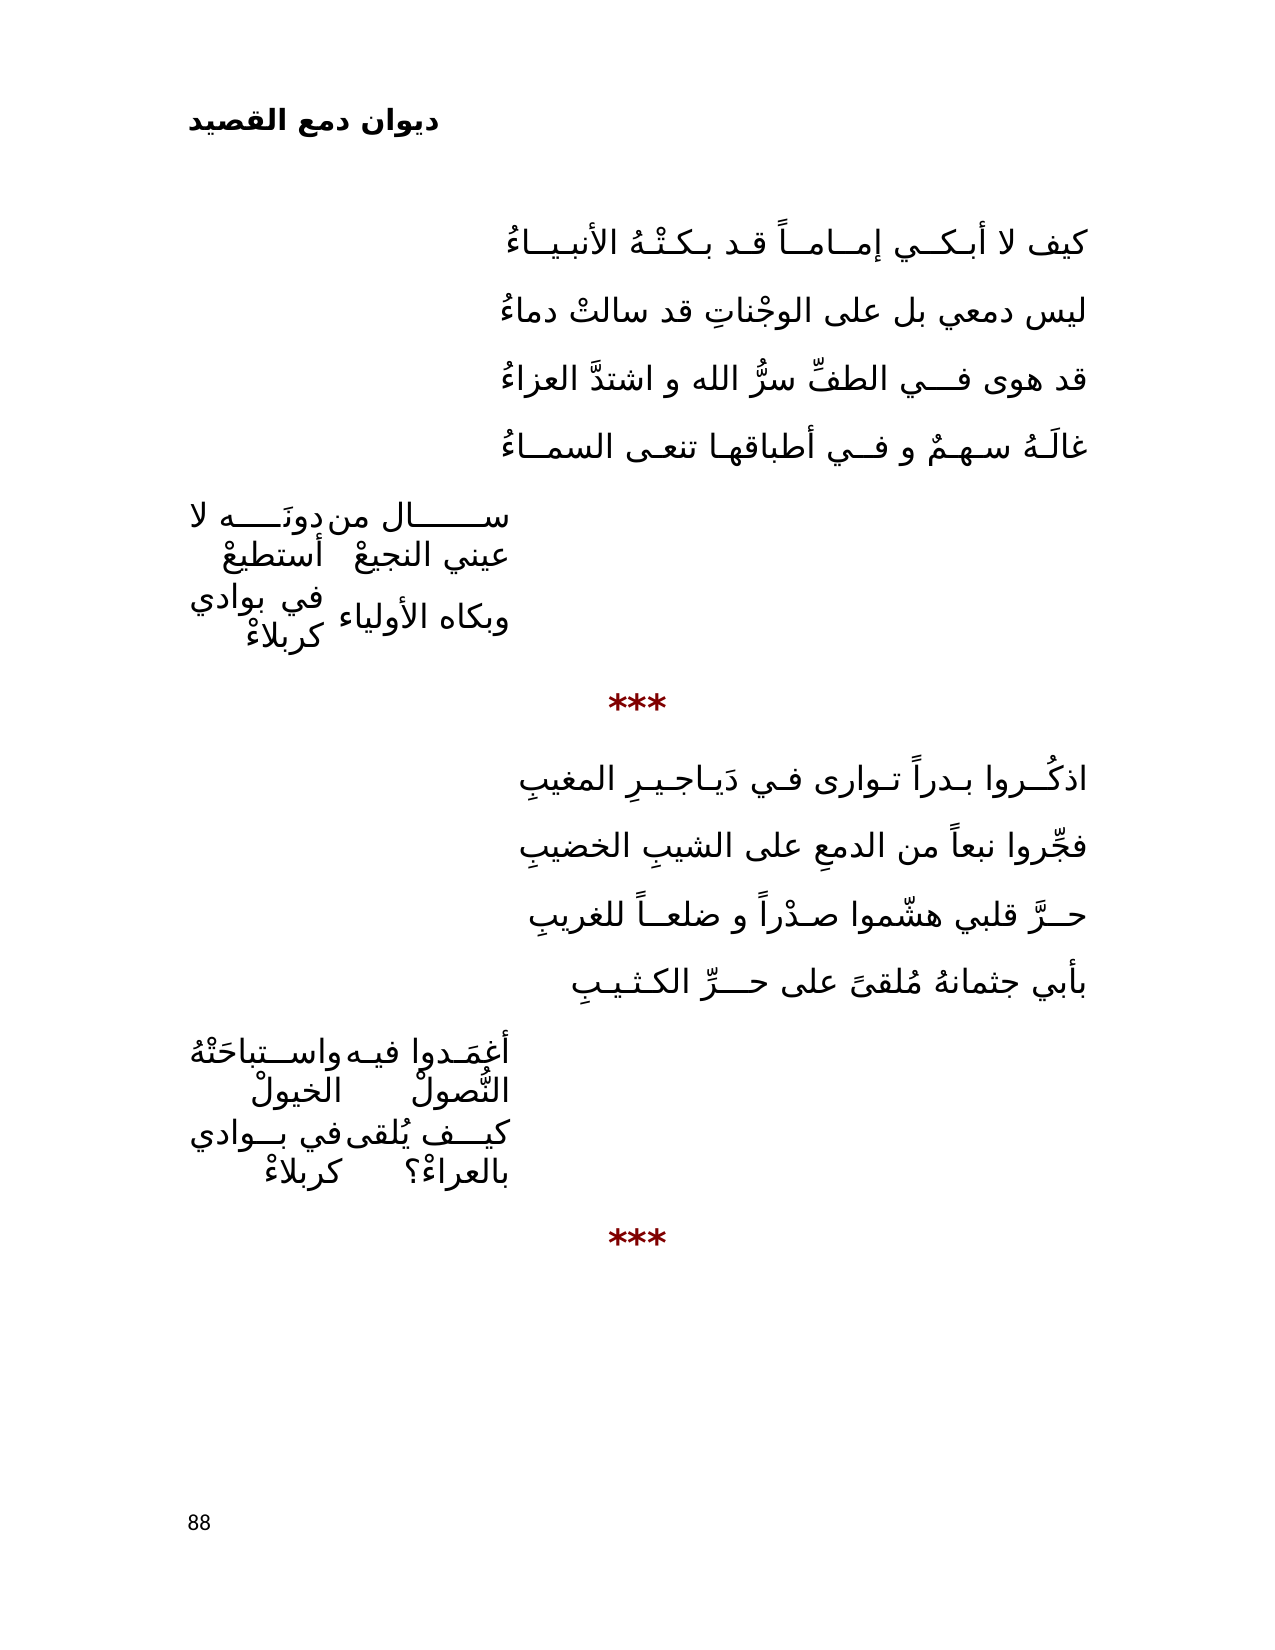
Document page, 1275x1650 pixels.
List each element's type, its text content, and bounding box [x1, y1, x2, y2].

text كيف لا أبـكــي إمــامــاً قـد بـكـتْـهُ الأنبـيــاءُ [187, 223, 1087, 262]
text قد هوى فـــي الطفِّ سرُّ الله و اشتدَّ العزاءُ [187, 359, 1087, 398]
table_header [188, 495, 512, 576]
text بأبي جثمانهُ مُلقىً على حـــرِّ الكـثـيـبِ [187, 963, 1087, 1002]
text *** [187, 1222, 1087, 1266]
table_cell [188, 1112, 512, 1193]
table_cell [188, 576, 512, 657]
text حــرَّ قلبي هشّموا صـدْراً و ضلعــاً للغريبِ [187, 895, 1087, 934]
text اذكُــروا بـدراً تـوارى فـي دَيـاجـيـرِ المغيبِ [187, 759, 1087, 798]
text *** [187, 686, 1087, 730]
text ليس دمعي بل على الوجْناتِ قد سالتْ دماءُ [187, 291, 1087, 330]
text غالَـهُ سـهـمٌ و فــي أطباقهـا تنعـى السمــاءُ [187, 427, 1087, 466]
text فجِّروا نبعاً من الدمعِ على الشيبِ الخضيبِ [187, 827, 1087, 866]
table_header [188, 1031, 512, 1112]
